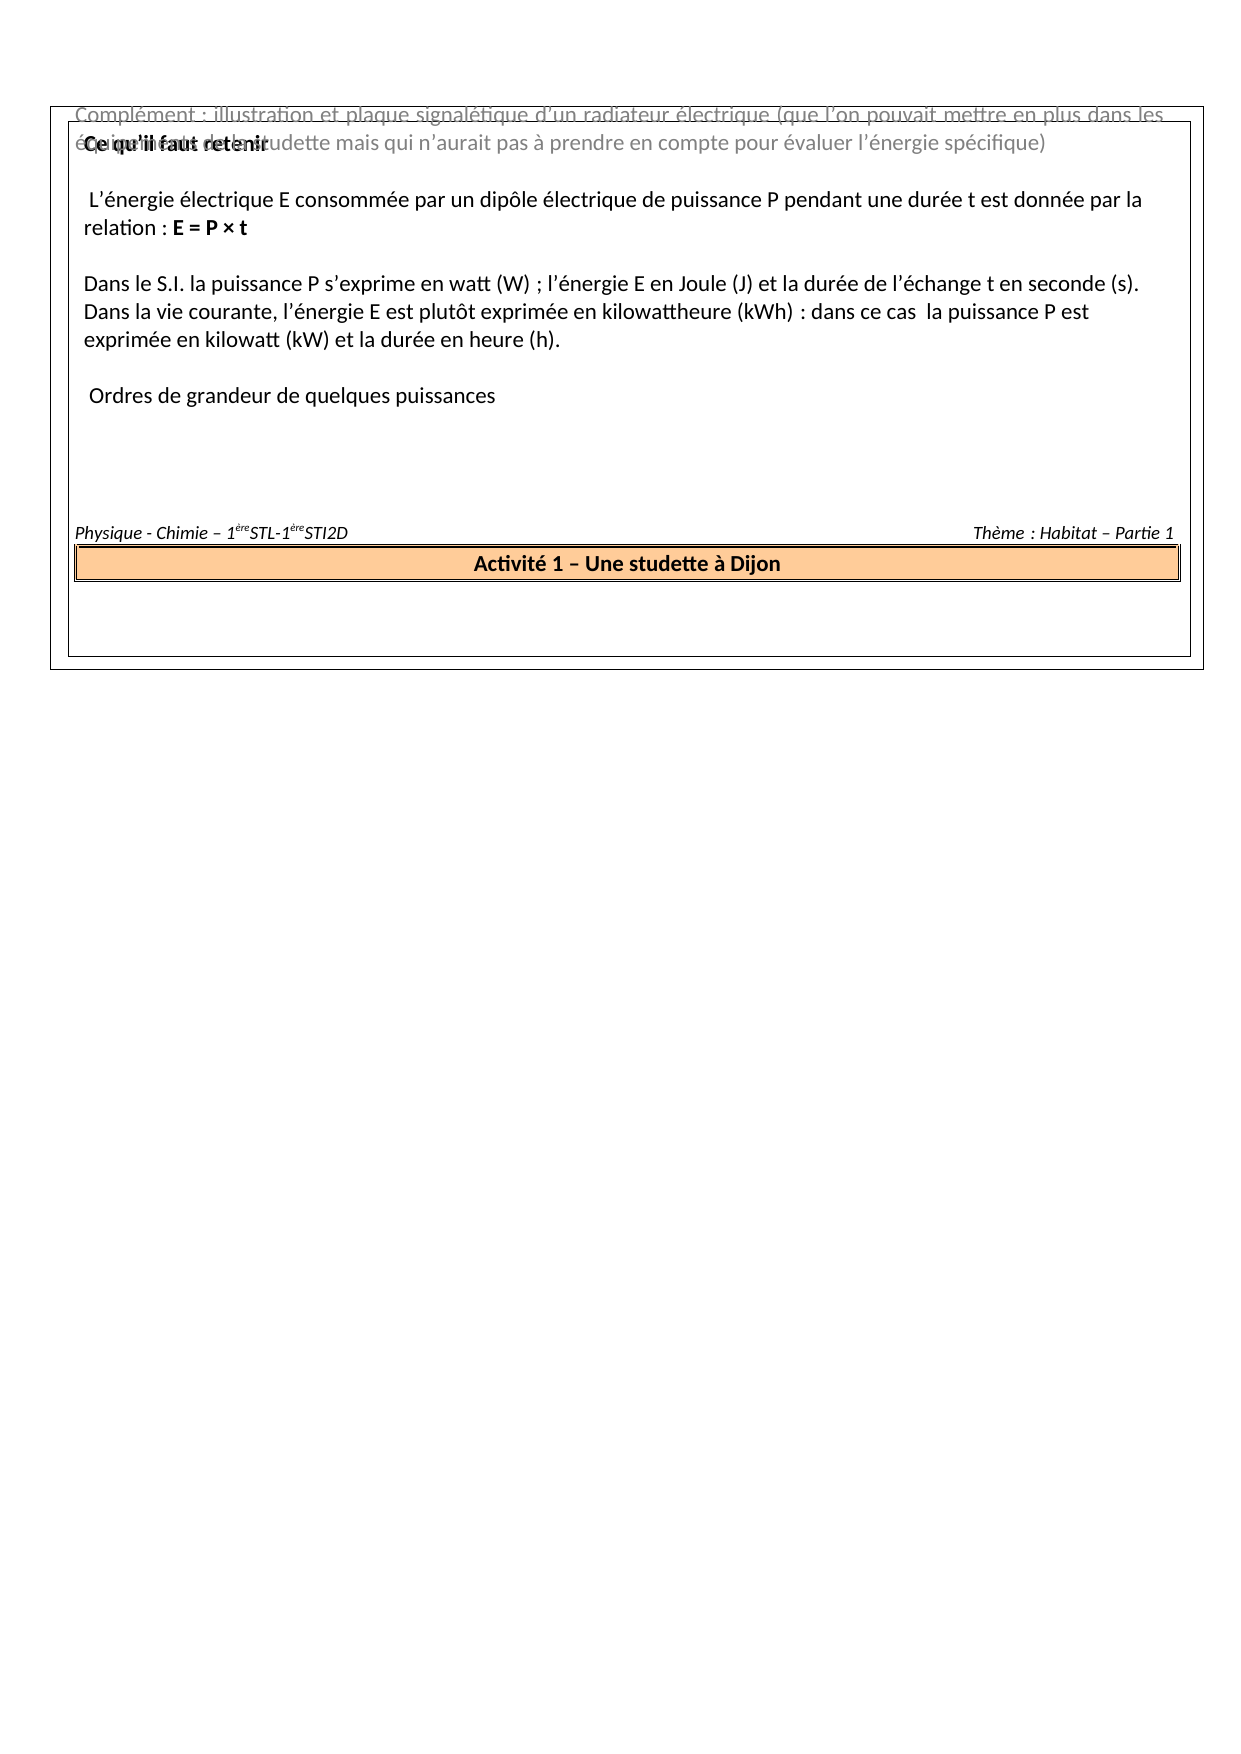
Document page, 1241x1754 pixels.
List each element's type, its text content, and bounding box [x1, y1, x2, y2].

text Complément : illustration et plaque signalétique d’un radiateur électrique (que l’on pouvait mettre en plus dans les équipements de la studette mais qui n’aurait pas à prendre en compte pour évaluer l’énergie spécifique) [75, 100, 1165, 156]
table_header Physique - Chimie – 1èreSTL-1èreSTI2D Thème : Habitat – Partie 1 [75, 521, 1179, 544]
table_cell Activité 1 – Une studette à Dijon [75, 544, 1179, 579]
